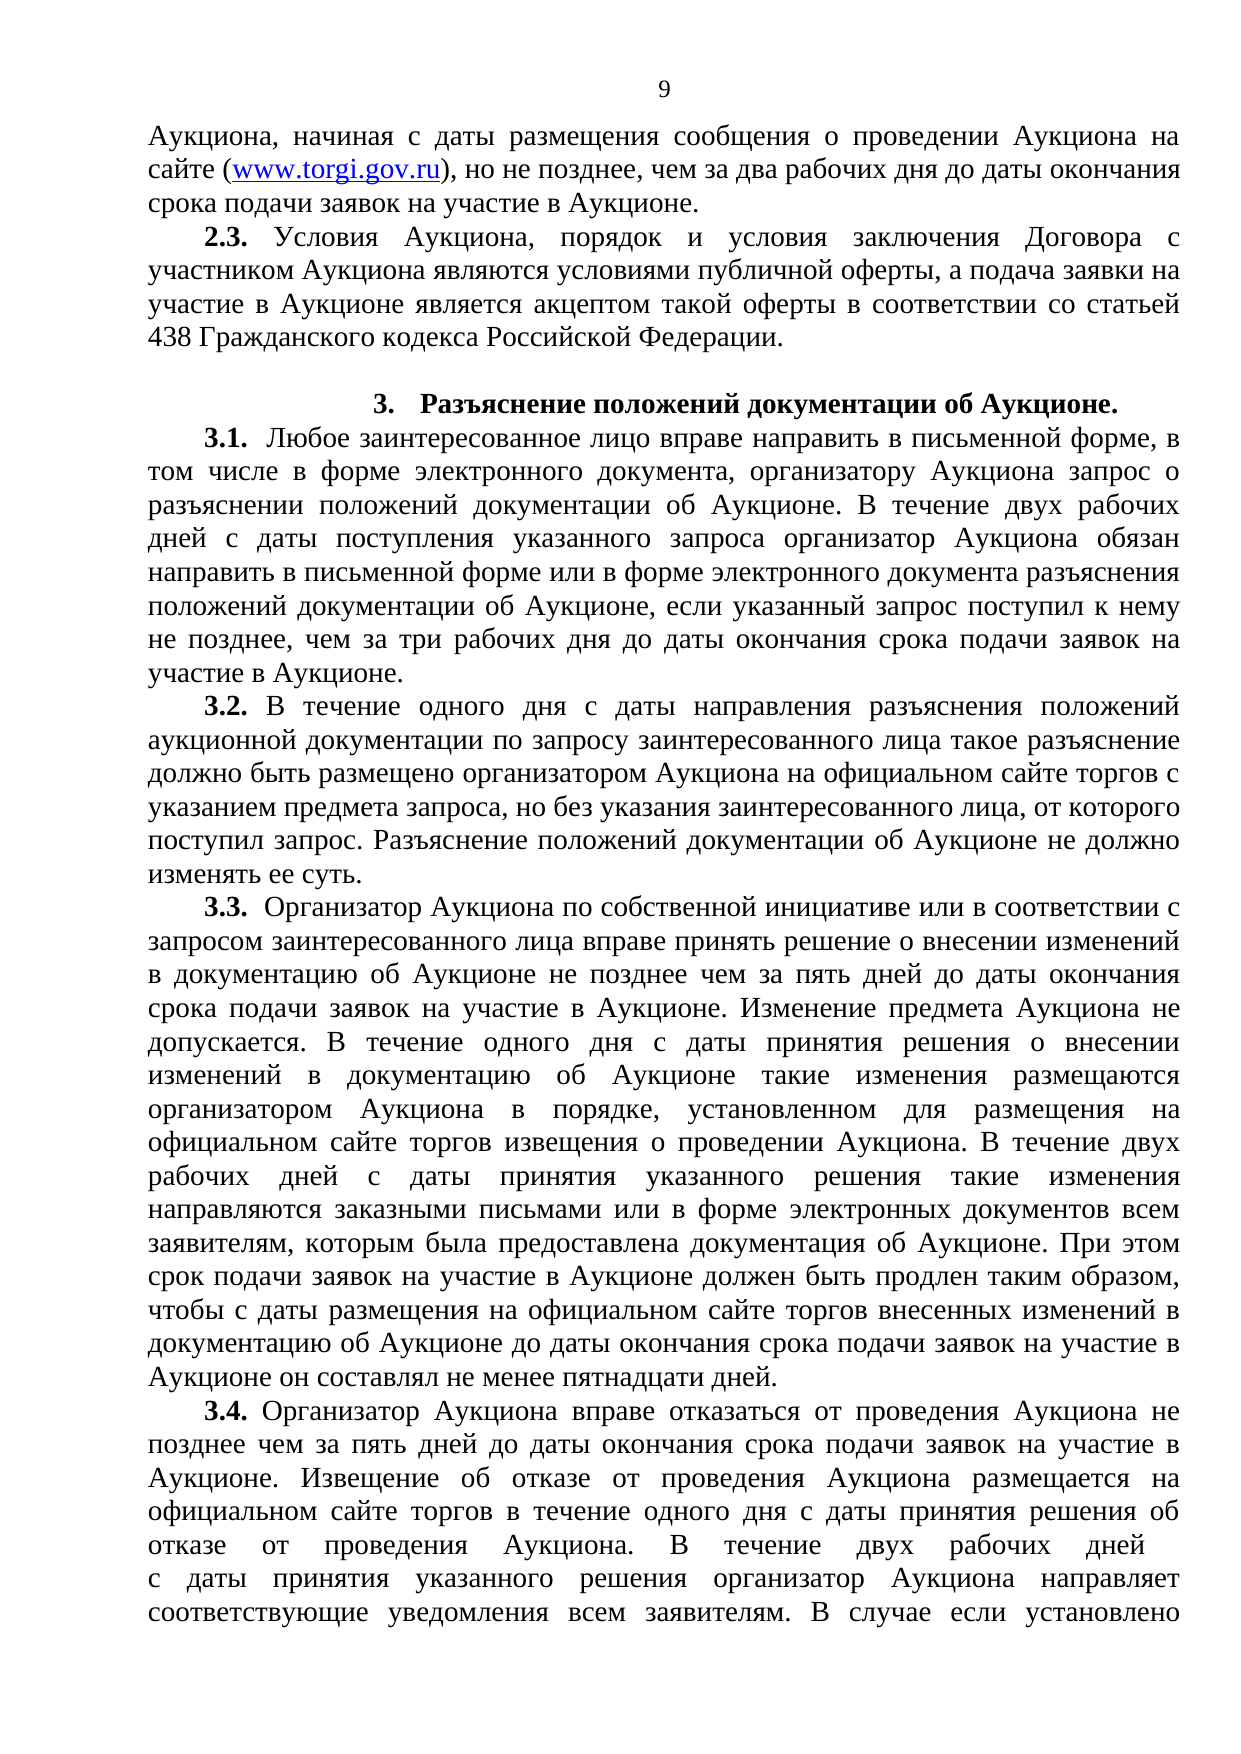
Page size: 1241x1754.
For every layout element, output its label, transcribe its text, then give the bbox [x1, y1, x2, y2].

text 2.3. Условия Аукциона, порядок и условия заключения Договора с участником Аукциона являются условиями публичной оферты, а подача заявки на участие в Аукционе является акцептом такой оферты в соответствии со статьей 438 Гражданского кодекса Российской Федерации. [148, 219, 1181, 353]
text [148, 118, 1181, 219]
list Разъяснение положений документации об Аукционе. [310, 386, 1181, 420]
text 3.3. Организатор Аукциона по собственной инициативе или в соответствии с запросом заинтересованного лица вправе принять решение о внесении изменений в документацию об Аукционе не позднее чем за пять дней до даты окончания срока подачи заявок на участие в Аукционе. Изменение предмета Аукциона не допускается. В течение одного дня с даты принятия решения о внесении изменений в документацию об Аукционе такие изменения размещаются организатором Аукциона в порядке, установленном для размещения на официальном сайте торгов извещения о проведении Аукциона. В течение двух рабочих дней с даты принятия указанного решения такие изменения направляются заказными письмами или в форме электронных документов всем заявителям, которым была предоставлена документация об Аукционе. При этом срок подачи заявок на участие в Аукционе должен быть продлен таким образом, чтобы с даты размещения на официальном сайте торгов внесенных изменений в документацию об Аукционе до даты окончания срока подачи заявок на участие в Аукционе он составлял не менее пятнадцати дней. [148, 889, 1181, 1393]
text 3.1. Любое заинтересованное лицо вправе направить в письменной форме, в том числе в форме электронного документа, организатору Аукциона запрос о разъяснении положений документации об Аукционе. В течение двух рабочих дней с даты поступления указанного запроса организатор Аукциона обязан направить в письменной форме или в форме электронного документа разъяснения положений документации об Аукционе, если указанный запрос поступил к нему не позднее, чем за три рабочих дня до даты окончания срока подачи заявок на участие в Аукционе. [148, 420, 1181, 688]
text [148, 1393, 1181, 1627]
text 3.2. В течение одного дня с даты направления разъяснения положений аукционной документации по запросу заинтересованного лица такое разъяснение должно быть размещено организатором Аукциона на официальном сайте торгов с указанием предмета запроса, но без указания заинтересованного лица, от которого поступил запрос. Разъяснение положений документации об Аукционе не должно изменять ее суть. [148, 688, 1181, 889]
